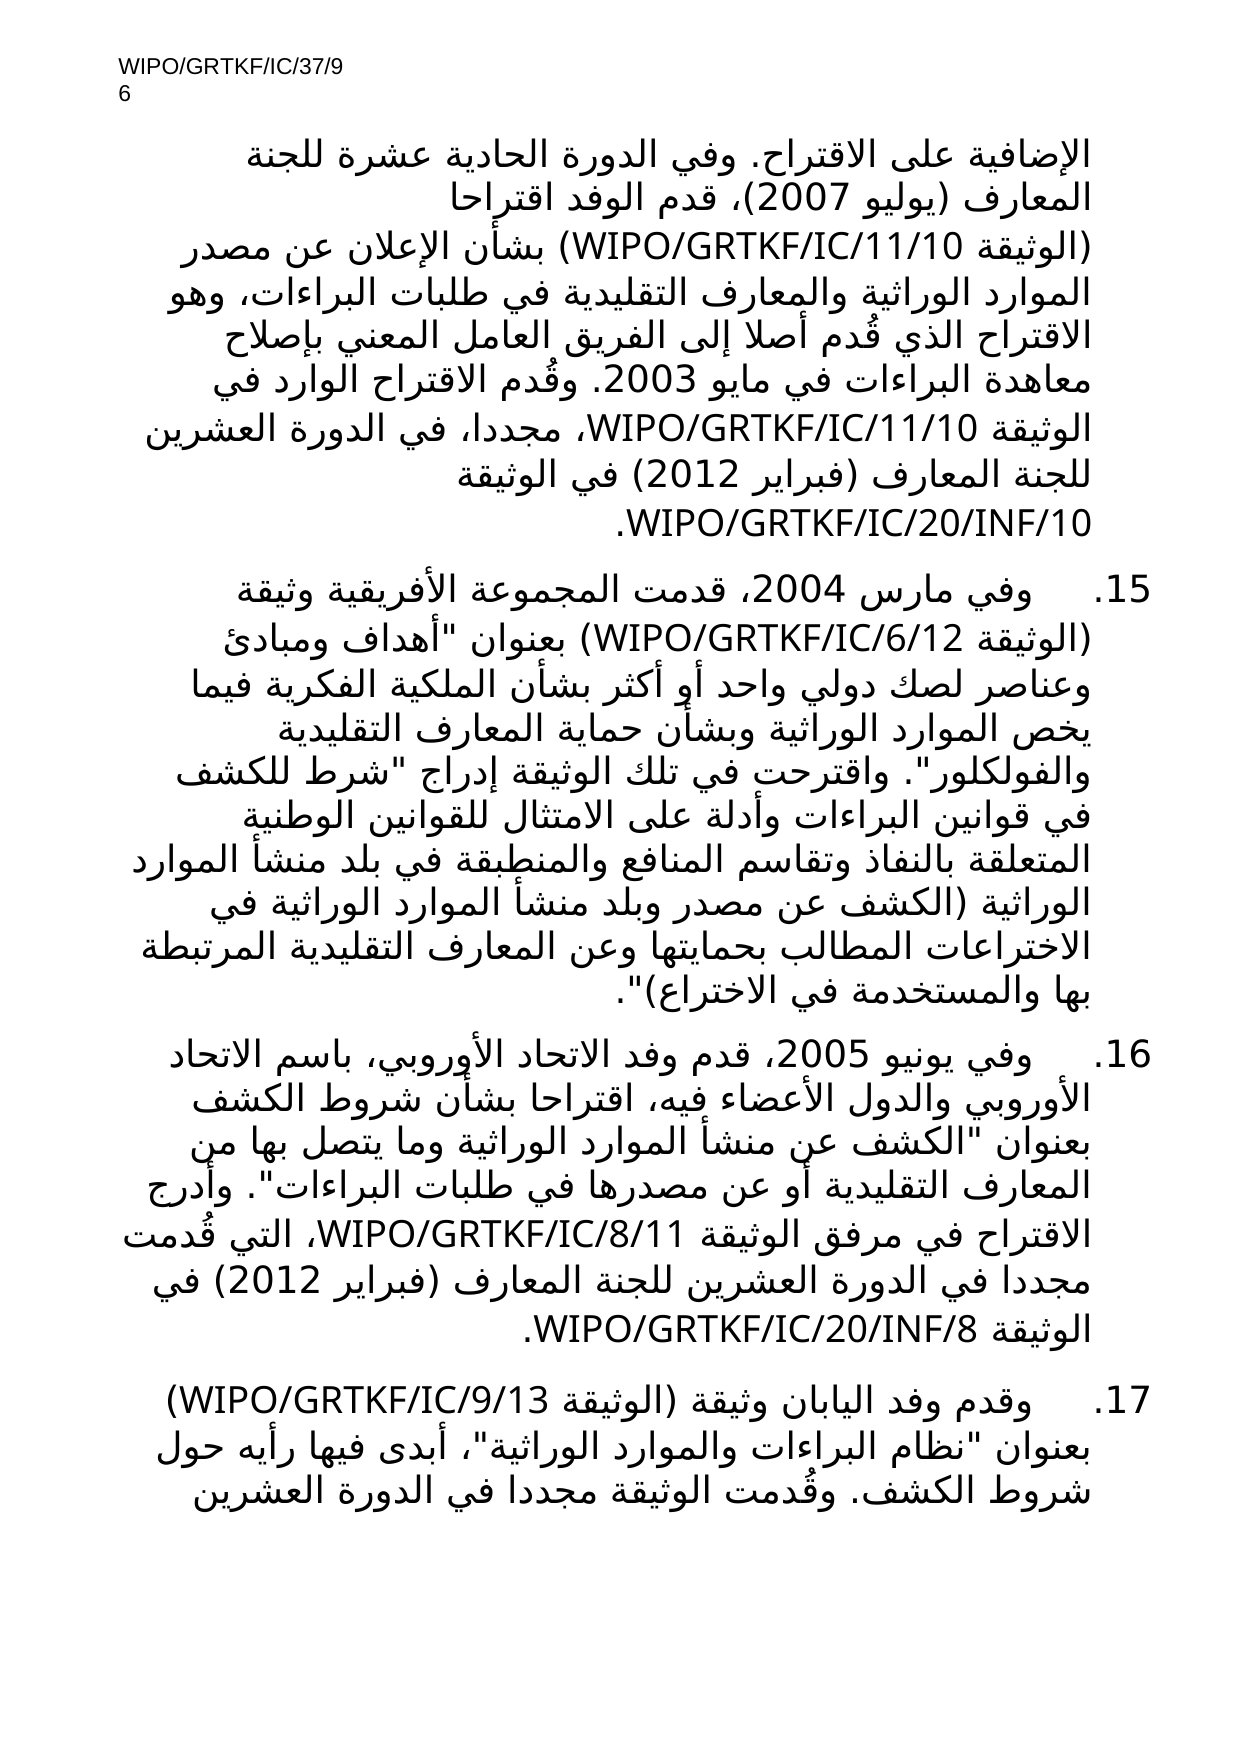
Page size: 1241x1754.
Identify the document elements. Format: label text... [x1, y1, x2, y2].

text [118, 132, 1092, 547]
text وفي مارس 2004، قدمت المجموعة الأفريقية وثيقة (الوثيقة WIPO/GRTKF/IC/6/12) بعنوان "أهداف ومبادئ وعناصر لصك دولي واحد أو أكثر بشأن الملكية الفكرية فيما يخص الموارد الوراثية وبشأن حماية المعارف التقليدية والفولكلور". واقترحت في تلك الوثيقة إدراج "شرط للكشف في قوانين البراءات وأدلة على الامتثال للقوانين الوطنية المتعلقة بالنفاذ وتقاسم المنافع والمنطبقة في بلد منشأ الموارد الوراثية (الكشف عن مصدر وبلد منشأ الموارد الوراثية في الاختراعات المطالب بحمايتها وعن المعارف التقليدية المرتبطة بها والمستخدمة في الاختراع)". [118, 568, 1092, 1012]
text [118, 1374, 1092, 1512]
text وفي يونيو 2005، قدم وفد الاتحاد الأوروبي، باسم الاتحاد الأوروبي والدول الأعضاء فيه، اقتراحا بشأن شروط الكشف بعنوان "الكشف عن منشأ الموارد الوراثية وما يتصل بها من المعارف التقليدية أو عن مصدرها في طلبات البراءات". وأدرج الاقتراح في مرفق الوثيقة WIPO/GRTKF/IC/8/11، التي قُدمت مجددا في الدورة العشرين للجنة المعارف (فبراير 2012) في الوثيقة WIPO/GRTKF/IC/20/INF/8. [118, 1033, 1092, 1353]
